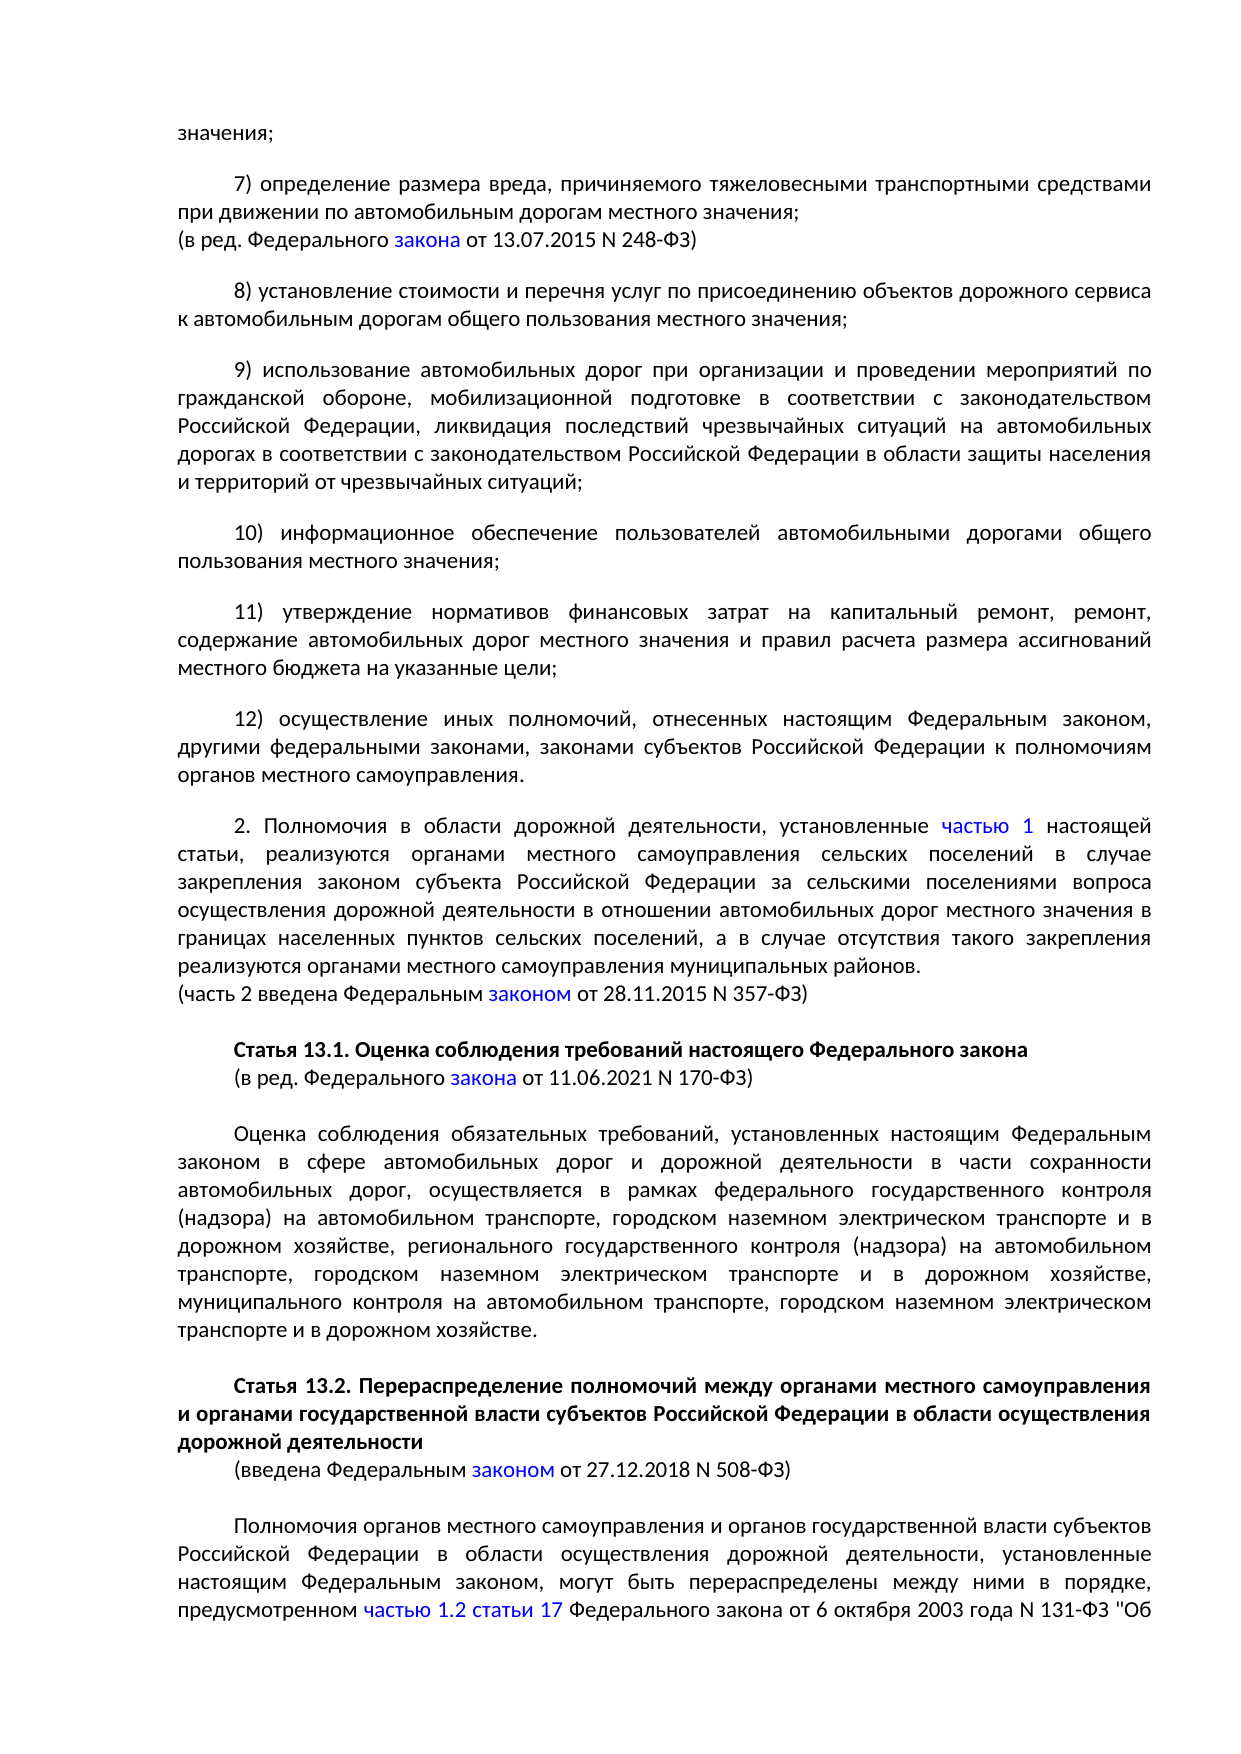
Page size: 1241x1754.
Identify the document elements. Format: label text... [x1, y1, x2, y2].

title Статья 13.1. Оценка соблюдения требований настоящего Федерального закона [177, 1035, 1152, 1063]
text 12) осуществление иных полномочий, отнесенных настоящим Федеральным законом, другими федеральными законами, законами субъектов Российской Федерации к полномочиям органов местного самоуправления. [177, 704, 1152, 788]
text (в ред. Федерального закона от 13.07.2015 N 248-ФЗ) [177, 225, 1152, 253]
text (часть 2 введена Федеральным законом от 28.11.2015 N 357-ФЗ) [177, 979, 1152, 1007]
text Оценка соблюдения обязательных требований, установленных настоящим Федеральным законом в сфере автомобильных дорог и дорожной деятельности в части сохранности автомобильных дорог, осуществляется в рамках федерального государственного контроля (надзора) на автомобильном транспорте, городском наземном электрическом транспорте и в дорожном хозяйстве, регионального государственного контроля (надзора) на автомобильном транспорте, городском наземном электрическом транспорте и в дорожном хозяйстве, муниципального контроля на автомобильном транспорте, городском наземном электрическом транспорте и в дорожном хозяйстве. [177, 1119, 1152, 1343]
text 7) определение размера вреда, причиняемого тяжеловесными транспортными средствами при движении по автомобильным дорогам местного значения; [177, 169, 1152, 225]
text (введена Федеральным законом от 27.12.2018 N 508-ФЗ) [177, 1455, 1152, 1483]
title Статья 13.2. Перераспределение полномочий между органами местного самоуправления и органами государственной власти субъектов Российской Федерации в области осуществления дорожной деятельности [177, 1371, 1152, 1455]
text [177, 118, 1152, 146]
text (в ред. Федерального закона от 11.06.2021 N 170-ФЗ) [177, 1063, 1152, 1091]
text 11) утверждение нормативов финансовых затрат на капитальный ремонт, ремонт, содержание автомобильных дорог местного значения и правил расчета размера ассигнований местного бюджета на указанные цели; [177, 597, 1152, 681]
text 8) установление стоимости и перечня услуг по присоединению объектов дорожного сервиса к автомобильным дорогам общего пользования местного значения; [177, 276, 1152, 332]
text 2. Полномочия в области дорожной деятельности, установленные частью 1 настоящей статьи, реализуются органами местного самоуправления сельских поселений в случае закрепления законом субъекта Российской Федерации за сельскими поселениями вопроса осуществления дорожной деятельности в отношении автомобильных дорог местного значения в границах населенных пунктов сельских поселений, а в случае отсутствия такого закрепления реализуются органами местного самоуправления муниципальных районов. [177, 811, 1152, 979]
text 10) информационное обеспечение пользователей автомобильными дорогами общего пользования местного значения; [177, 518, 1152, 574]
text 9) использование автомобильных дорог при организации и проведении мероприятий по гражданской обороне, мобилизационной подготовке в соответствии с законодательством Российской Федерации, ликвидация последствий чрезвычайных ситуаций на автомобильных дорогах в соответствии с законодательством Российской Федерации в области защиты населения и территорий от чрезвычайных ситуаций; [177, 355, 1152, 495]
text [177, 1511, 1152, 1623]
